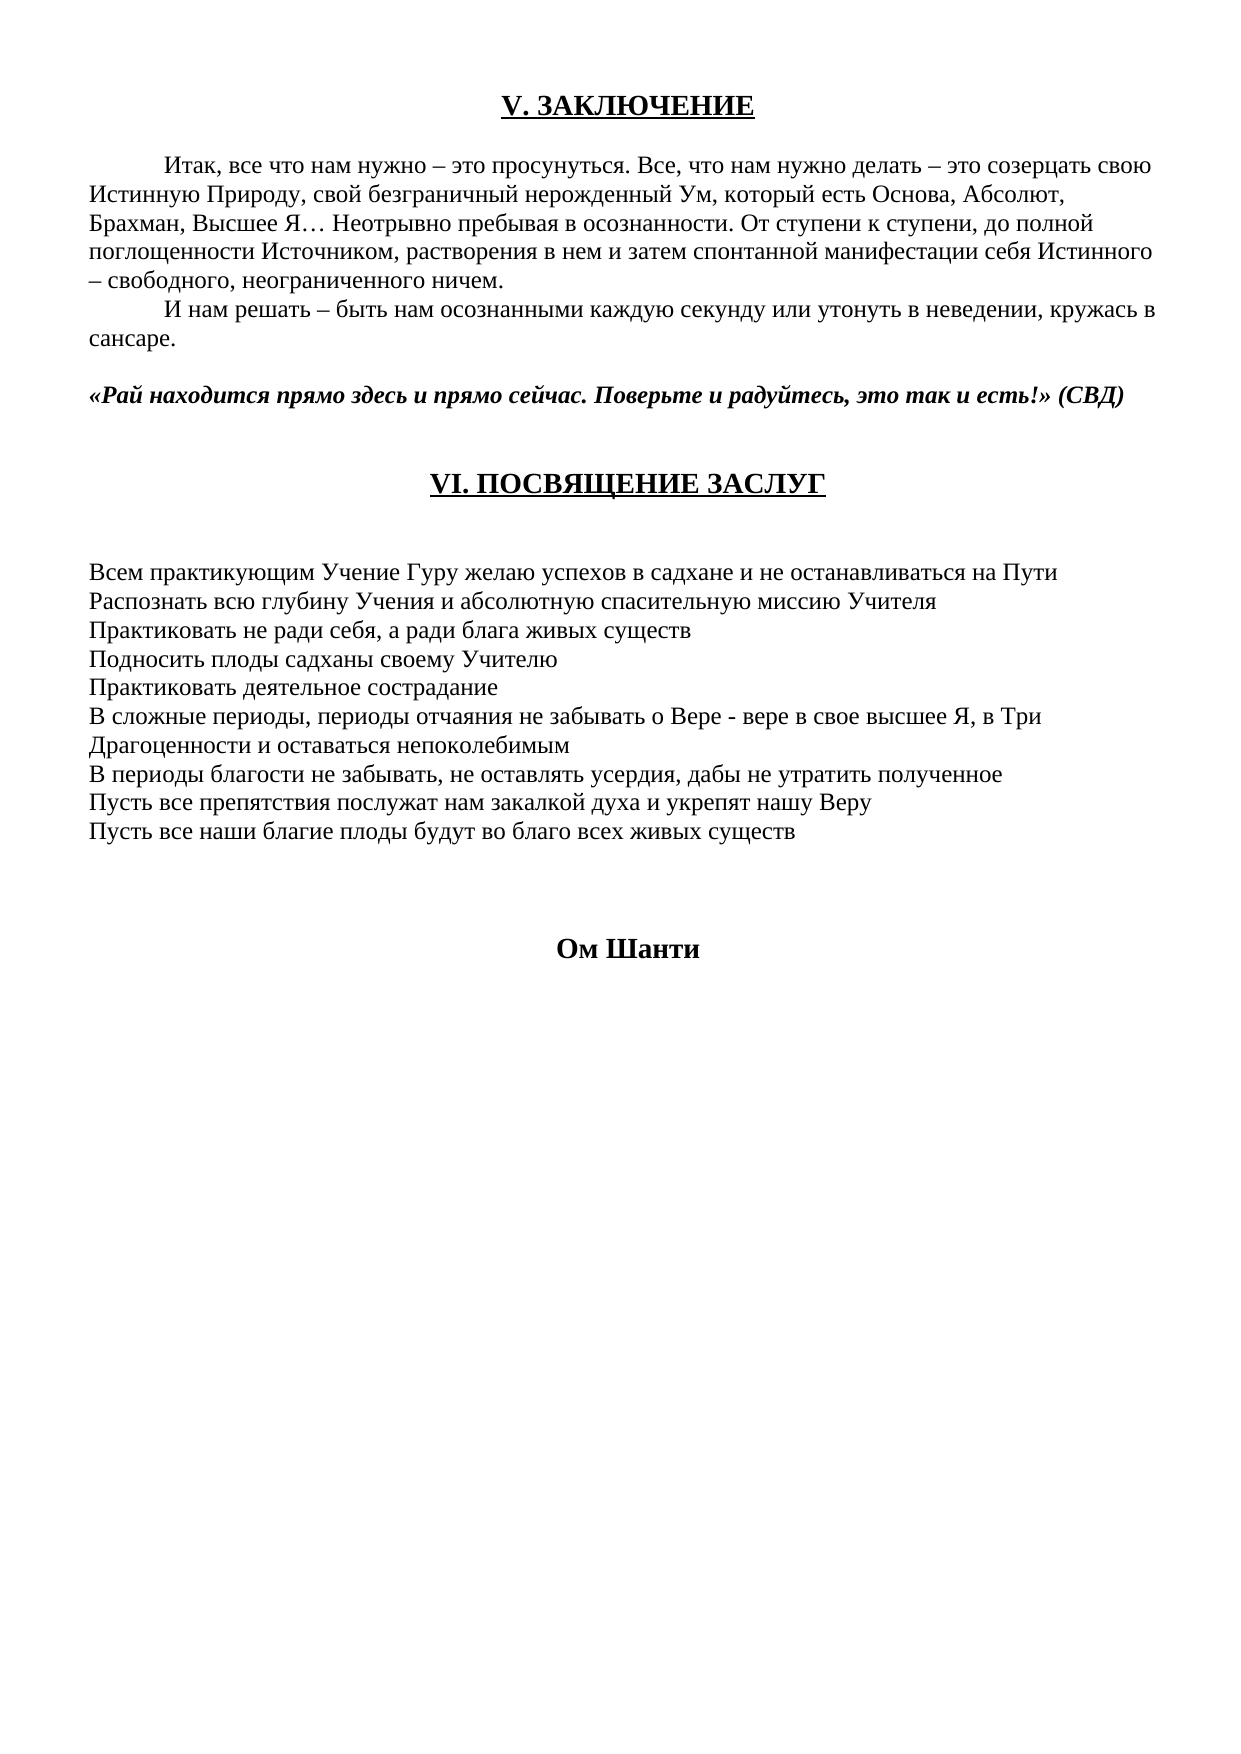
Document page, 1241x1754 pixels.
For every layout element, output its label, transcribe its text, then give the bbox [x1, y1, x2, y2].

text VI. ПОСВЯЩЕНИЕ ЗАСЛУГ [89, 466, 1167, 500]
text Всем практикующим Учение Гуру желаю успехов в садхане и не останавливаться на Пути [89, 557, 1167, 586]
text И нам решать – быть нам осознанными каждую секунду или утонуть в неведении, кружась в сансаре. [89, 294, 1167, 351]
text Практиковать деятельное сострадание [89, 672, 1167, 701]
text Подносить плоды садханы своему Учителю [89, 644, 1167, 672]
text Ом Шанти [89, 931, 1167, 965]
text «Рай находится прямо здесь и прямо сейчас. Поверьте и радуйтесь, это так и есть!» (СВД) [89, 380, 1167, 409]
text Распознать всю глубину Учения и абсолютную спасительную миссию Учителя [89, 586, 1167, 615]
text Практиковать не ради себя, а ради блага живых существ [89, 615, 1167, 644]
text Пусть все наши благие плоды будут во благо всех живых существ [89, 816, 1167, 845]
text V. ЗАКЛЮЧЕНИЕ [89, 88, 1167, 121]
text В периоды благости не забывать, не оставлять усердия, дабы не утратить полученное [89, 759, 1167, 787]
text Итак, все что нам нужно – это просунуться. Все, что нам нужно делать – это созерцать свою Истинную Природу, свой безграничный нерожденный Ум, который есть Основа, Абсолют, Брахман, Высшее Я… Неотрывно пребывая в осознанности. От ступени к ступени, до полной поглощенности Источником, растворения в нем и затем спонтанной манифестации себя Истинного – свободного, неограниченного ничем. [89, 150, 1167, 294]
text В сложные периоды, периоды отчаяния не забывать о Вере - вере в свое высшее Я, в Три Драгоценности и оставаться непоколебимым [89, 701, 1167, 759]
text Пусть все препятствия послужат нам закалкой духа и укрепят нашу Веру [89, 787, 1167, 816]
